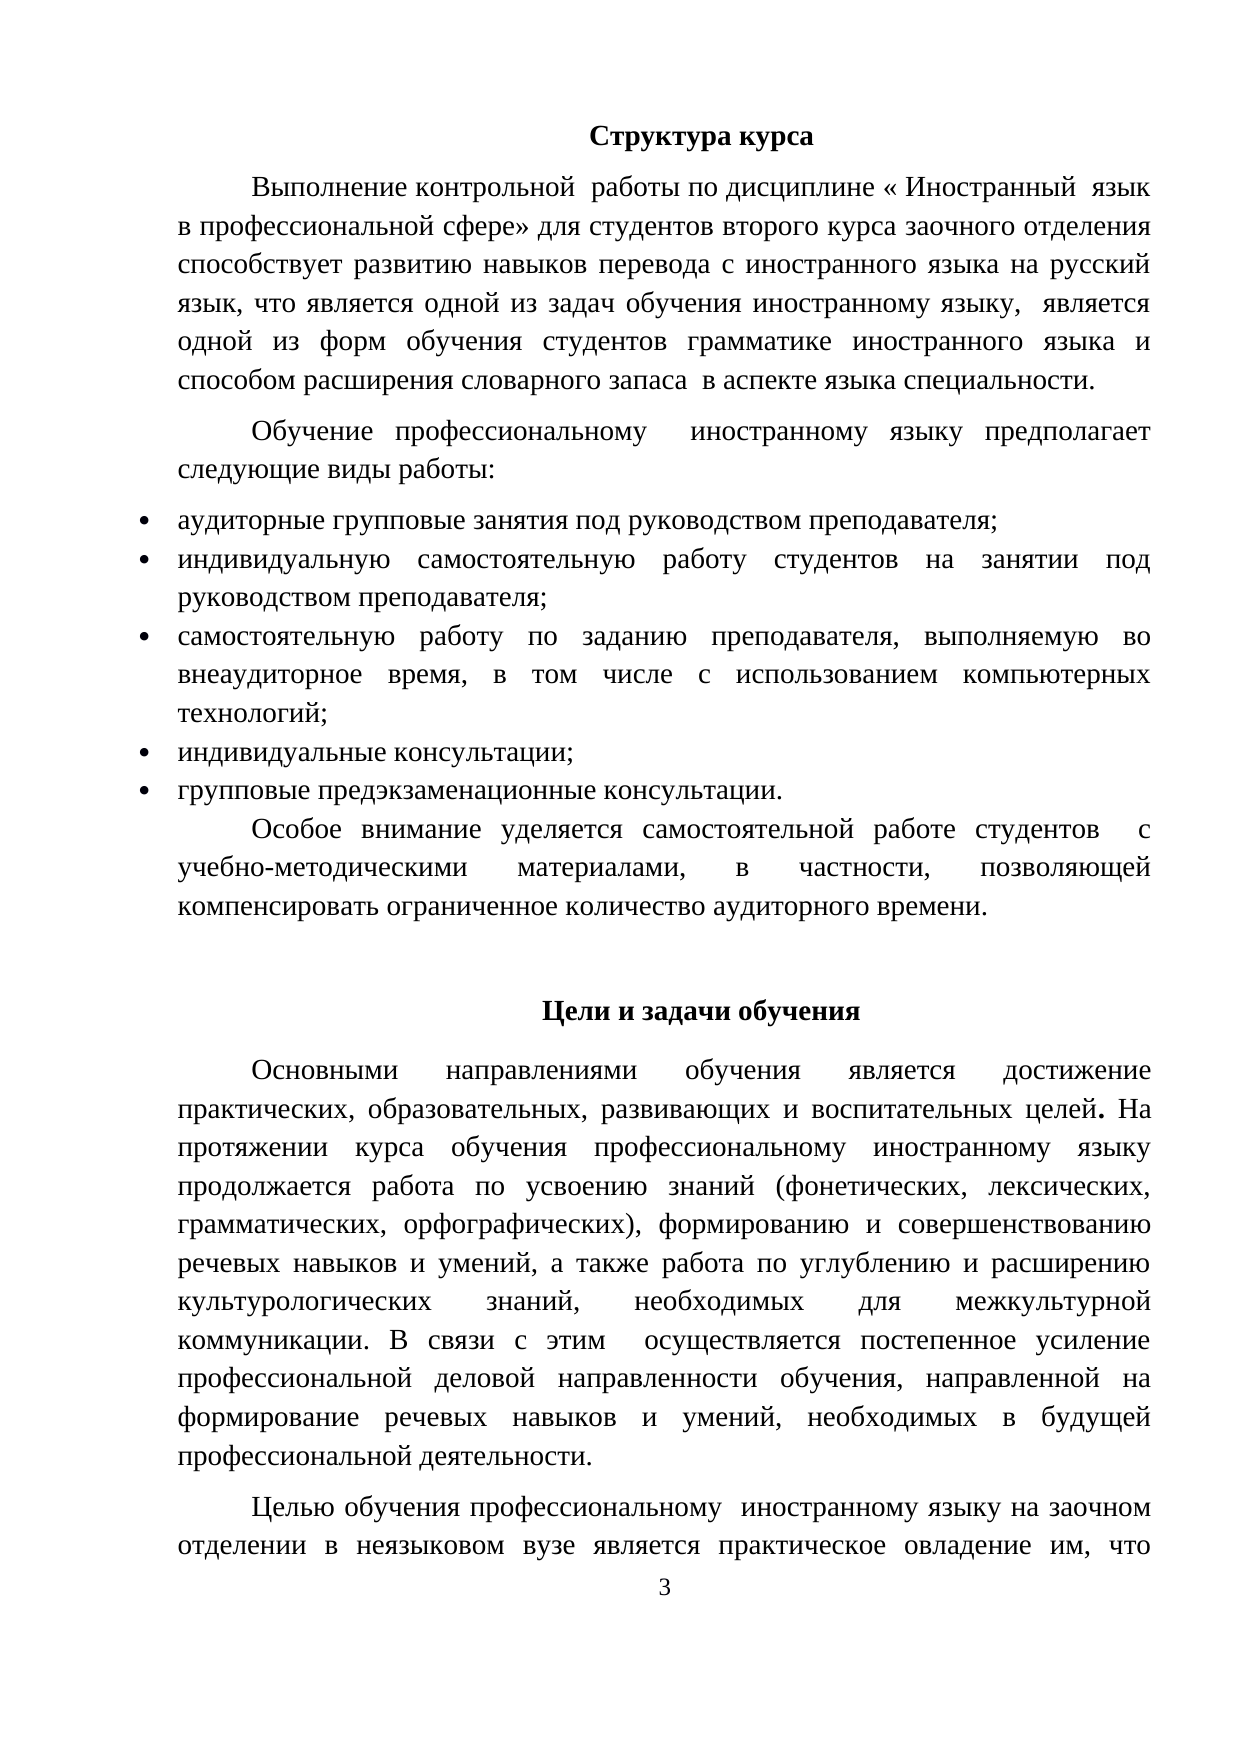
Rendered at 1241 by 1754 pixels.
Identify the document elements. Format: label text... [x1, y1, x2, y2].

text Обучение профессиональному иностранному языку предполагает следующие виды работы: [177, 413, 1152, 485]
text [177, 1489, 1152, 1561]
text Основными направлениями обучения является достижение практических, образовательных, развивающих и воспитательных целей. На протяжении курса обучения профессиональному иностранному языку продолжается работа по усвоению знаний (фонетических, лексических, грамматических, орфографических), формированию и совершенствованию речевых навыков и умений, а также работа по углублению и расширению культурологических знаний, необходимых для межкультурной коммуникации. В связи с этим осуществляется постепенное усиление профессиональной деловой направленности обучения, направленной на формирование речевых навыков и умений, необходимых в будущей профессиональной деятельности. [177, 1052, 1152, 1471]
list групповые предэкзаменационные консультации. [140, 772, 1152, 806]
list аудиторные групповые занятия под руководством преподавателя; [140, 502, 1152, 536]
text Выполнение контрольной работы по дисциплине « Иностранный язык в профессиональной сфере» для студентов второго курса заочного отделения способствует развитию навыков перевода с иностранного языка на русский язык, что является одной из задач обучения иностранному языку, является одной из форм обучения студентов грамматике иностранного языка и способом расширения словарного запаса в аспекте языка специальности. [177, 169, 1152, 395]
text Структура курса [177, 118, 1152, 152]
text Особое внимание уделяется самостоятельной работе студентов с учебно-методическими материалами, в частности, позволяющей компенсировать ограниченное количество аудиторного времени. [177, 811, 1152, 921]
text Цели и задачи обучения [177, 993, 1152, 1026]
list самостоятельную работу по заданию преподавателя, выполняемую во внеаудиторное время, в том числе с использованием компьютерных технологий; [140, 618, 1152, 729]
list индивидуальную самостоятельную работу студентов на занятии под руководством преподавателя; [140, 541, 1152, 613]
list индивидуальные консультации; [140, 734, 1152, 767]
